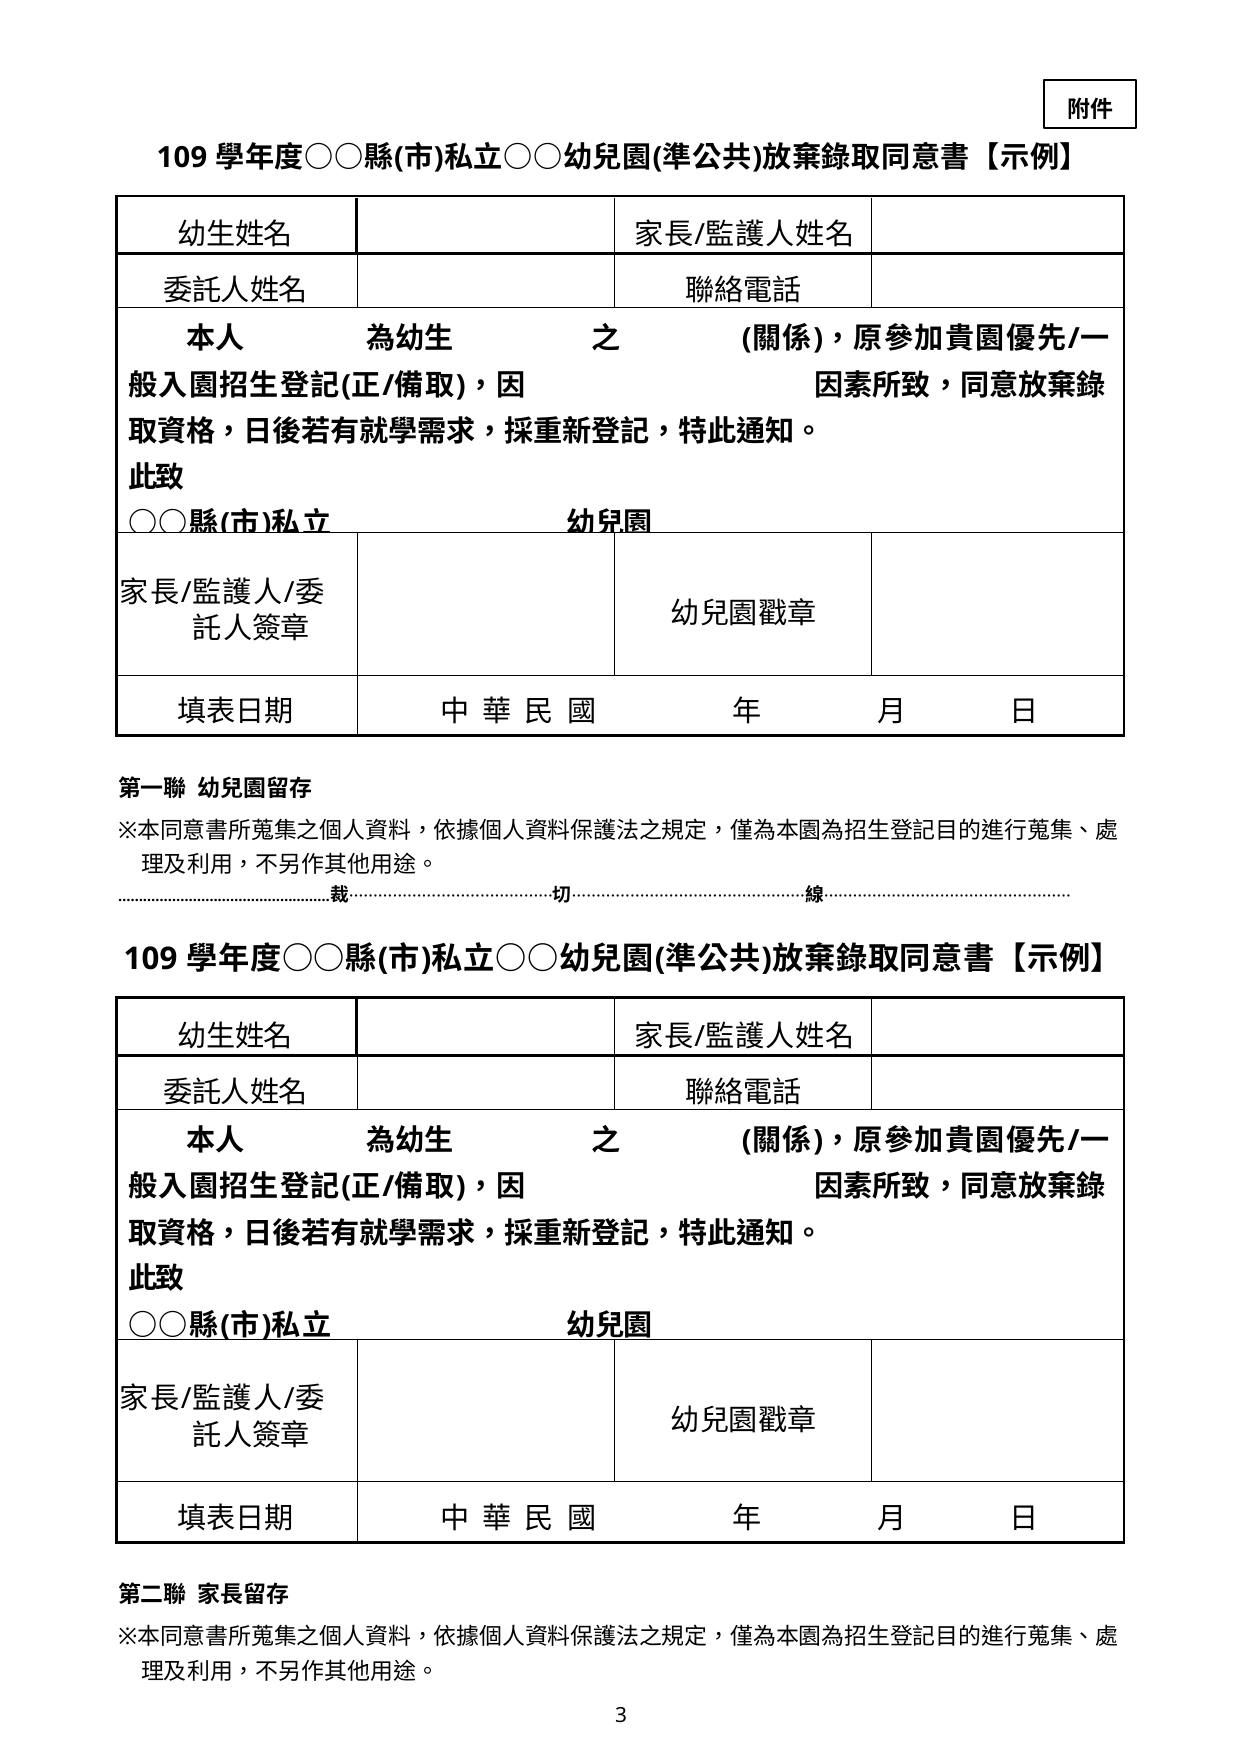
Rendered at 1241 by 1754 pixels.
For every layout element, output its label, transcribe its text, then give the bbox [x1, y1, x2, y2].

table_header [872, 999, 1123, 1054]
table_cell 中 華 民 國 年 月 日 [358, 1482, 1123, 1541]
text 理及利用，不另作其他用途。 [141, 1655, 1240, 1686]
table_header [872, 197, 1123, 252]
table_header 幼生姓名 [118, 999, 355, 1054]
table_cell 家長/監護人/委託人簽章 [118, 1340, 357, 1481]
table_cell 填表日期 [118, 676, 357, 734]
table_header 家長/監護人姓名 [615, 999, 871, 1054]
table_cell 聯絡電話 [615, 255, 871, 307]
table_cell [358, 1057, 614, 1109]
text ※本同意書所蒐集之個人資料，依據個人資料保護法之規定，僅為本園為招生登記目的進行蒐集、處 [118, 1618, 1240, 1652]
table_cell 家長/監護人/委託人簽章 [118, 533, 357, 675]
table_cell [872, 1057, 1123, 1109]
table_cell 本人 為幼生 之 (關係)，原參加貴園優先/一 般入園招生登記(正/備取)，因 因素所致，同意放棄錄 取資格，日後若有就學需求，採重新登記，特此通知。 此致 ○○縣(市)私立 幼兒園 [118, 1110, 1123, 1339]
table_cell [358, 533, 614, 675]
table_cell 幼兒園戳章 [615, 1340, 871, 1481]
table_cell 委託人姓名 [118, 1057, 357, 1109]
text 附件 [1067, 91, 1240, 124]
table_cell [358, 1340, 614, 1481]
text 3 [615, 1700, 1240, 1729]
table_cell 委託人姓名 [118, 255, 357, 307]
text 第二聯 家長留存 [118, 1578, 1240, 1609]
table_cell 填表日期 [118, 1482, 357, 1541]
text ※本同意書所蒐集之個人資料，依據個人資料保護法之規定，僅為本園為招生登記目的進行蒐集、處 [118, 812, 1240, 845]
text 第一聯 幼兒園留存 [118, 772, 1240, 803]
text 109 學年度○○縣(市)私立○○幼兒園(準公共)放棄錄取同意書【示例】 [156, 134, 1240, 176]
table_cell 幼兒園戳章 [615, 533, 871, 675]
table_cell [872, 1340, 1123, 1481]
table_cell 聯絡電話 [615, 1057, 871, 1109]
table_cell [358, 255, 614, 307]
table_cell 本人 為幼生 之 (關係)，原參加貴園優先/一 般入園招生登記(正/備取)，因 因素所致，同意放棄錄 取資格，日後若有就學需求，採重新登記，特此通知。 此致 ○○縣(市)私立 幼兒園 [118, 308, 1123, 532]
table_header 幼生姓名 [118, 197, 357, 252]
table_header 家長/監護人姓名 [615, 197, 871, 252]
text ……………………………………………裁……………………………………切…………………………………………線…………………………………………… [118, 880, 1240, 907]
text 109 學年度○○縣(市)私立○○幼兒園(準公共)放棄錄取同意書【示例】 [123, 933, 1240, 979]
table_header [358, 197, 614, 252]
table_cell 中 華 民 國 年 月 日 [358, 676, 1123, 734]
table_header [358, 999, 614, 1054]
table_cell [872, 533, 1123, 675]
text 理及利用，不另作其他用途。 [141, 848, 1240, 879]
table_cell [872, 255, 1123, 307]
